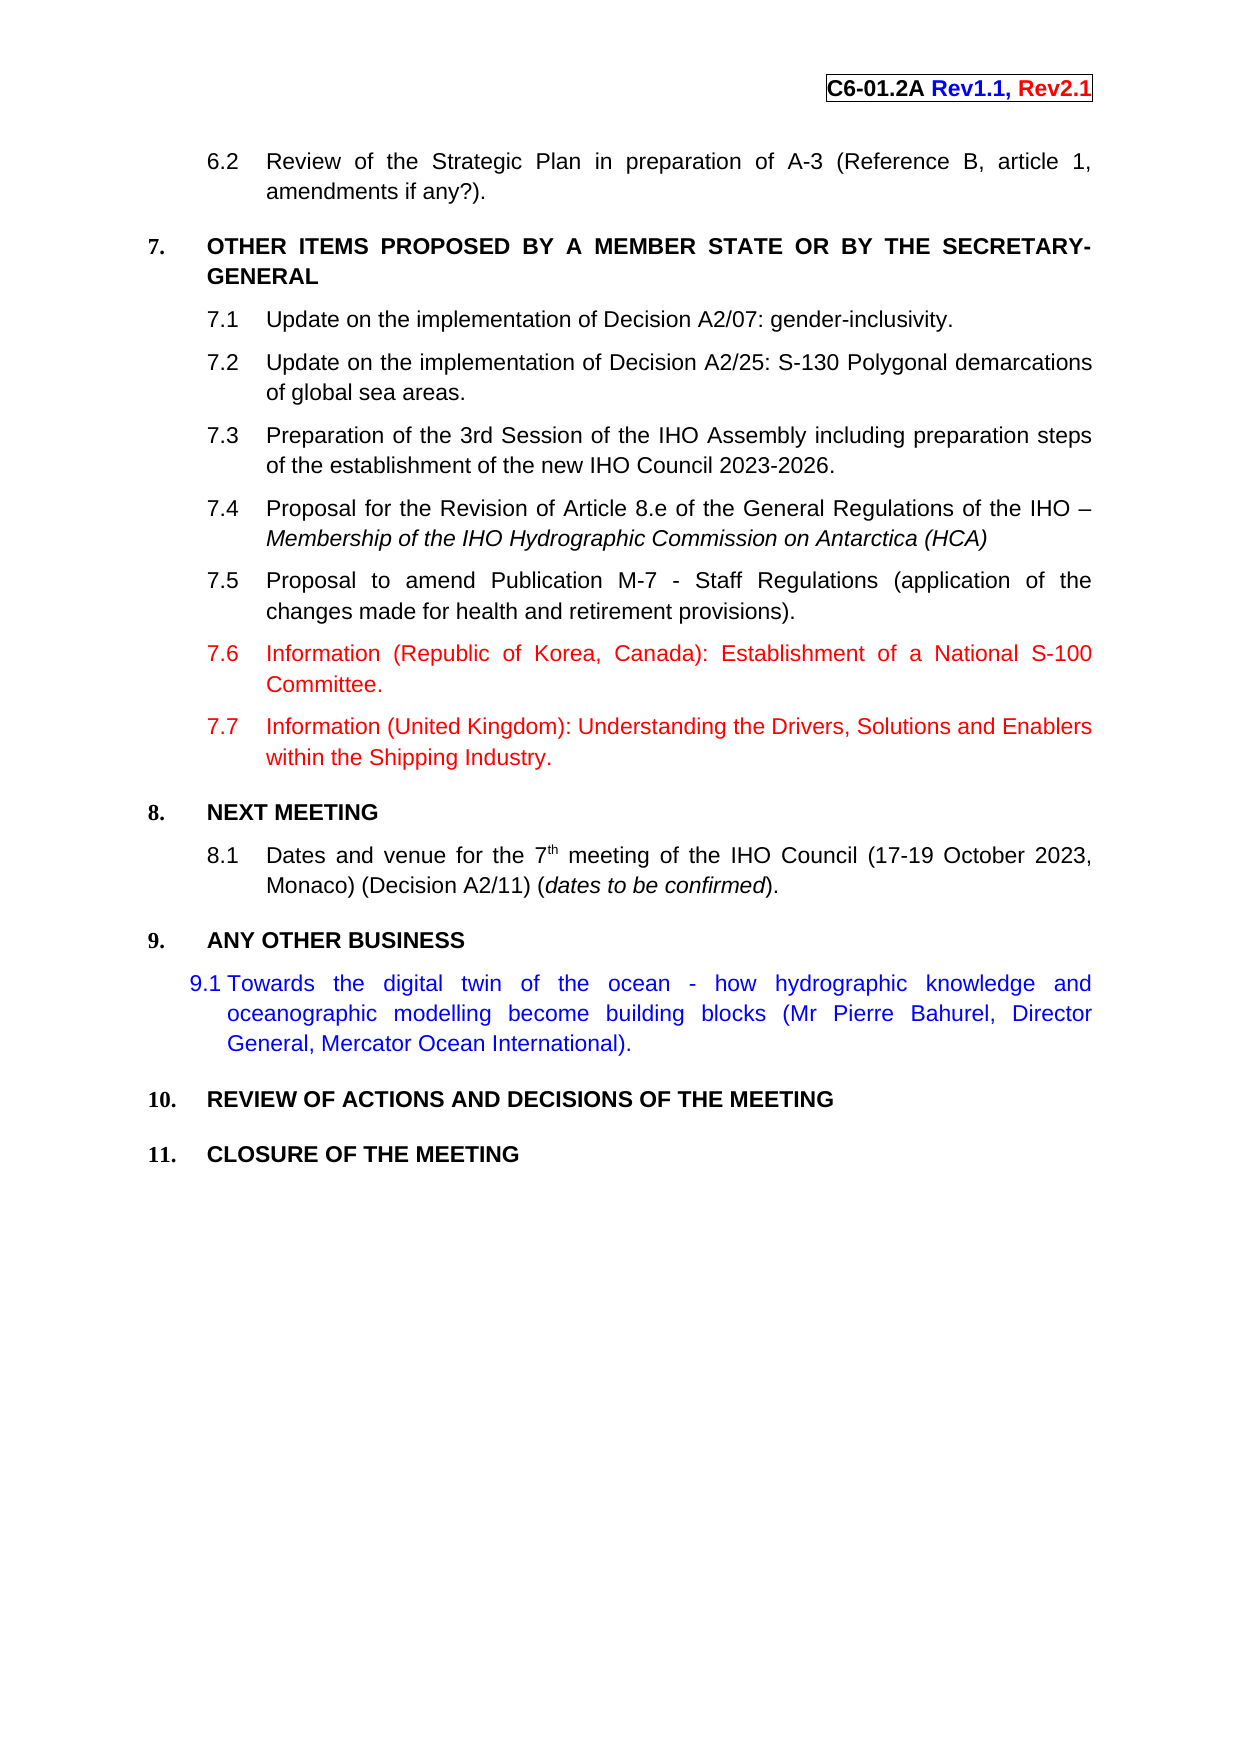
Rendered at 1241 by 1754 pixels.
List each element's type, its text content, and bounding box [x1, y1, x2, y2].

list Update on the implementation of Decision A2/07: gender-inclusivity. [207, 306, 1093, 332]
list ANY OTHER BUSINESS [148, 927, 1093, 953]
list Dates and venue for the 7th meeting of the IHO Council (17-19 October 2023, Monaco) (Decision A2/11) (dates to be confirmed). [207, 842, 1093, 898]
list Update on the implementation of Decision A2/25: S-130 Polygonal demarcations of global sea areas. [207, 349, 1093, 405]
list REVIEW OF ACTIONS AND DECISIONs OF THE MEETING [148, 1086, 1093, 1112]
list Information (Republic of Korea, Canada): Establishment of a National S-100 Committee. [207, 640, 1093, 697]
list CLOSURE OF THE MEETING [148, 1141, 1093, 1167]
list Preparation of the 3rd Session of the IHO Assembly including preparation steps of the establishment of the new IHO Council 2023-2026. [207, 422, 1093, 478]
list Review of the Strategic Plan in preparation of A-3 (Reference B, article 1, amendments if any?). [207, 148, 1093, 204]
list Proposal for the Revision of Article 8.e of the General Regulations of the IHO – Membership of the IHO Hydrographic Commission on Antarctica (HCA) [207, 494, 1093, 551]
list Proposal to amend Publication M-7 - Staff Regulations (application of the changes made for health and retirement provisions). [207, 567, 1093, 624]
list OTHER items PROPOSED by a Member state or by THE secretary-general [148, 233, 1093, 290]
list NEXT MEETING [148, 799, 1093, 825]
list Towards the digital twin of the ocean - how hydrographic knowledge and oceanographic modelling become building blocks (Mr Pierre Bahurel, Director General, Mercator Ocean International). [189, 970, 1093, 1057]
list Information (United Kingdom): Understanding the Drivers, Solutions and Enablers within the Shipping Industry. [207, 713, 1093, 770]
